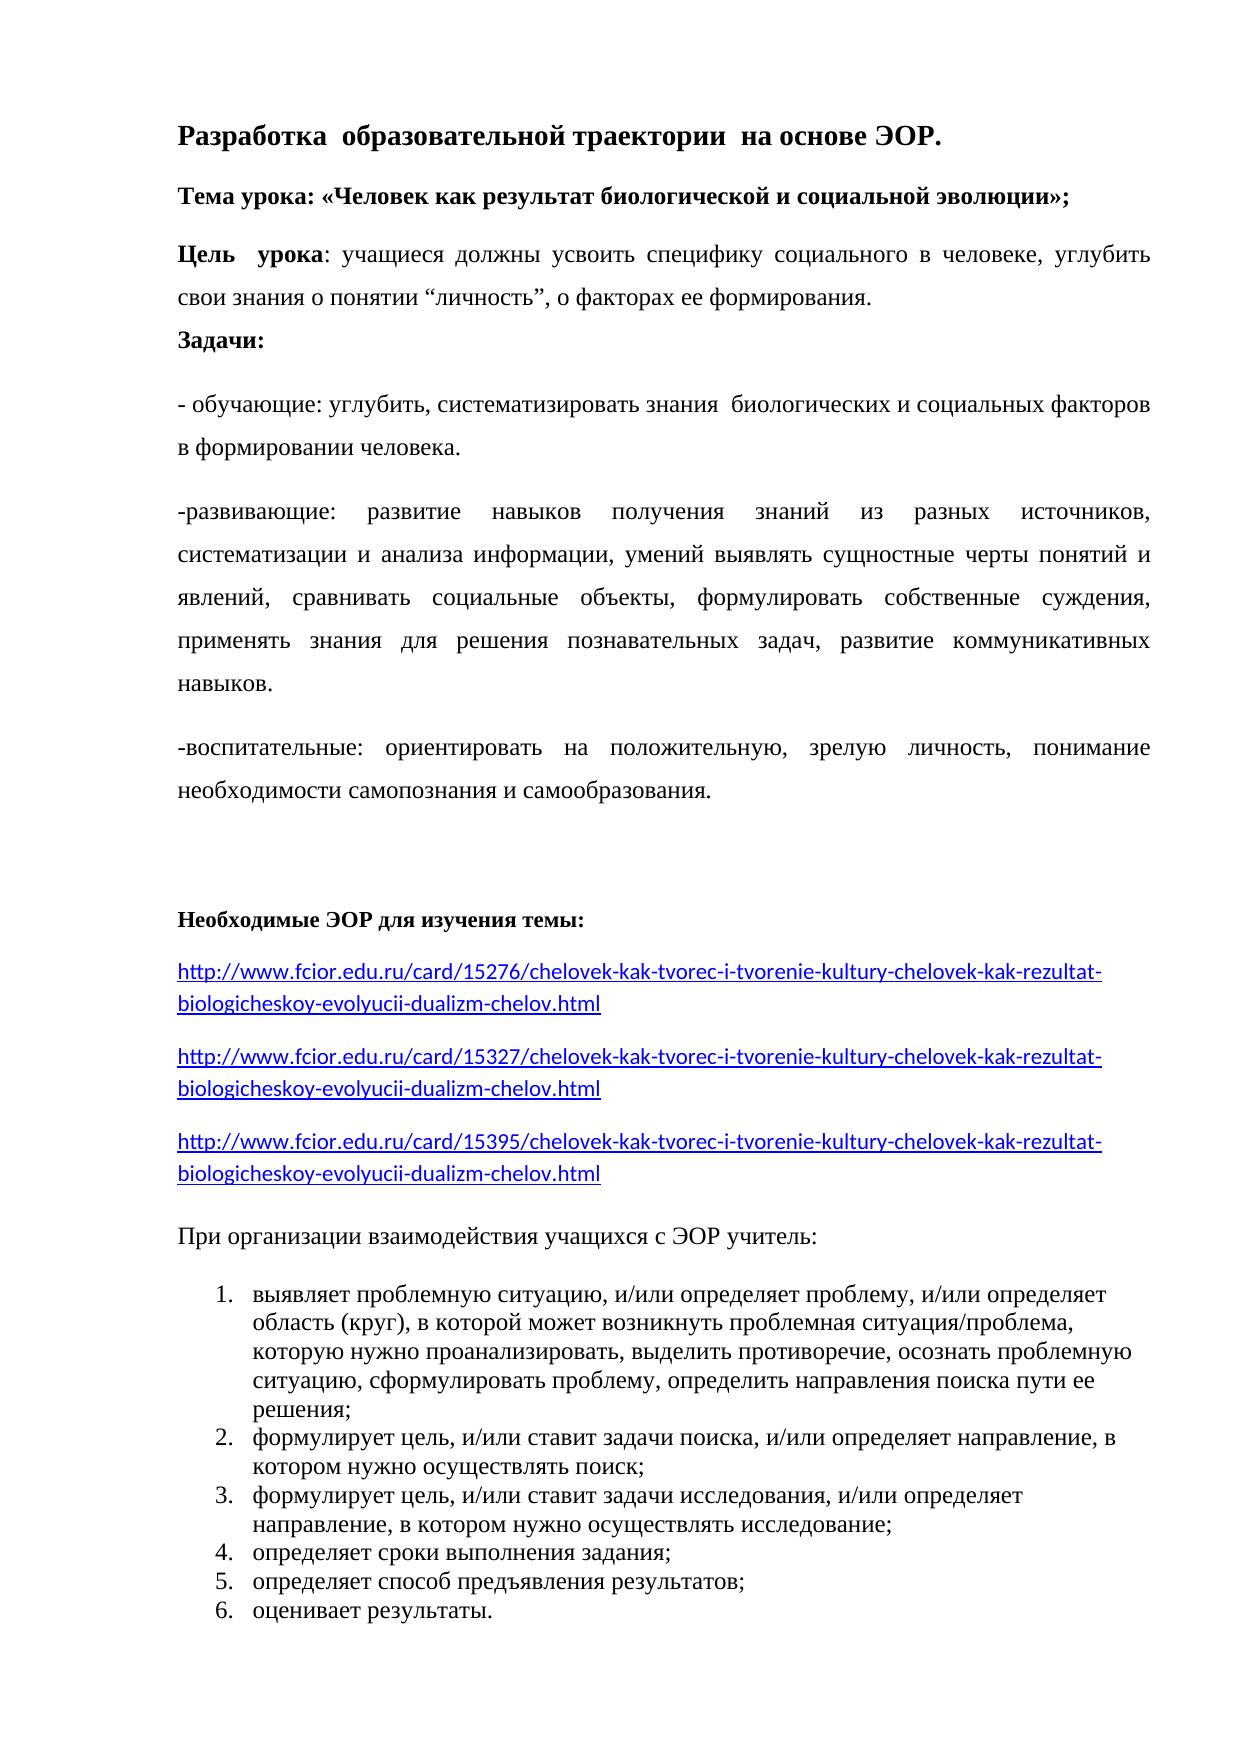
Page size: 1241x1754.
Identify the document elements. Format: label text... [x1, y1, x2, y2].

text http://www.fcior.edu.ru/card/15327/chelovek-kak-tvorec-i-tvorenie-kultury-chelovek-kak-rezultat-biologicheskoy-evolyucii-dualizm-chelov.html [177, 1042, 1152, 1102]
list формулирует цель, и/или ставит задачи поиска, и/или определяет направление, в котором нужно осуществлять поиск; [215, 1422, 1152, 1480]
text http://www.fcior.edu.ru/card/15395/chelovek-kak-tvorec-i-tvorenie-kultury-chelovek-kak-rezultat-biologicheskoy-evolyucii-dualizm-chelov.html [177, 1127, 1152, 1187]
list оценивает результаты. [215, 1595, 1152, 1624]
text Тема урока: «Человек как результат биологической и социальной эволюции»; [177, 181, 1152, 209]
text Необходимые ЭОР для изучения темы: [177, 906, 1152, 932]
text -развивающие: развитие навыков получения знаний из разных источников, систематизации и анализа информации, умений выявлять сущностные черты понятий и явлений, сравнивать социальные объекты, формулировать собственные суждения, применять знания для решения познавательных задач, развитие коммуникативных навыков. [177, 496, 1152, 697]
text Разработка образовательной траектории на основе ЭОР. [177, 118, 1152, 152]
text Задачи: [177, 325, 1152, 354]
list определяет способ предъявления результатов; [215, 1566, 1152, 1595]
text При организации взаимодействия учащихся с ЭОР учитель: [177, 1221, 1152, 1249]
text - обучающие: углубить, систематизировать знания биологических и социальных факторов в формировании человека. [177, 389, 1152, 461]
text Цель урока: учащиеся должны усвоить специфику социального в человеке, углубить свои знания о понятии “личность”, о факторах ее формирования. [177, 239, 1152, 311]
list формулирует цель, и/или ставит задачи исследования, и/или определяет направление, в котором нужно осуществлять исследование; [215, 1480, 1152, 1537]
text http://www.fcior.edu.ru/card/15276/chelovek-kak-tvorec-i-tvorenie-kultury-chelovek-kak-rezultat-biologicheskoy-evolyucii-dualizm-chelov.html [177, 957, 1152, 1017]
text -воспитательные: ориентировать на положительную, зрелую личность, понимание необходимости самопознания и самообразования. [177, 732, 1152, 804]
list определяет сроки выполнения задания; [215, 1537, 1152, 1566]
list выявляет проблемную ситуацию, и/или определяет проблему, и/или определяет область (круг), в которой может возникнуть проблемная ситуация/проблема, которую нужно проанализировать, выделить противоречие, осознать проблемную ситуацию, сформулировать проблему, определить направления поиска пути ее решения; [215, 1279, 1152, 1422]
